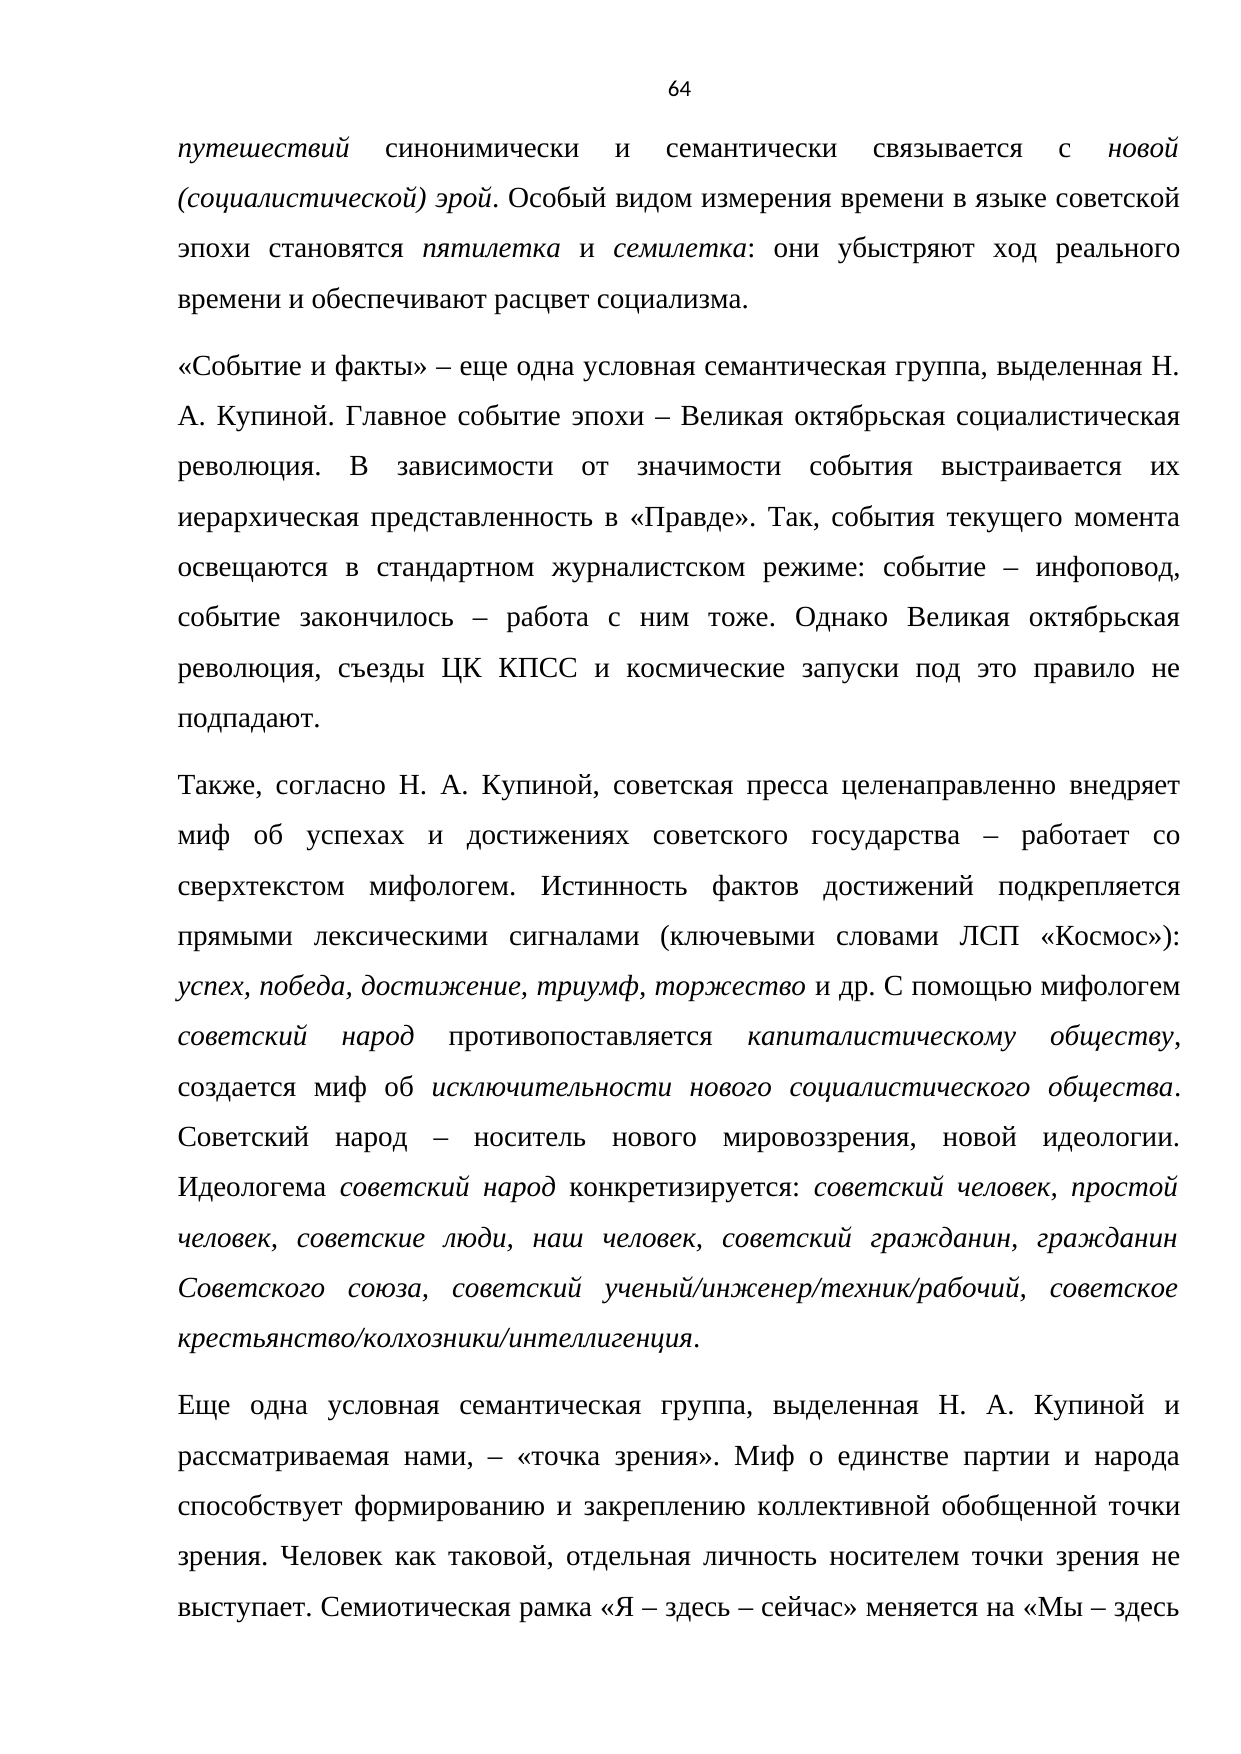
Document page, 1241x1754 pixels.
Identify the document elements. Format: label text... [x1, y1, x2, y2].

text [177, 1387, 1181, 1622]
text Также, согласно Н. А. Купиной, советская пресса целенаправленно внедряет миф об успехах и достижениях советского государства – работает со сверхтекстом мифологем. Истинность фактов достижений подкрепляется прямыми лексическими сигналами (ключевыми словами ЛСП «Космос»): успех, победа, достижение, триумф, торжество и др. С помощью мифологем советский народ противопоставляется капиталистическому обществу, создается миф об исключительности нового социалистического общества. Советский народ – носитель нового мировоззрения, новой идеологии. Идеологема советский народ конкретизируется: советский человек, простой человек, советские люди, наш человек, советский гражданин, гражданин Советского союза, советский ученый/инженер/техник/рабочий, советское крестьянство/колхозники/интеллигенция. [177, 767, 1181, 1354]
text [177, 130, 1181, 314]
text «Событие и факты» – еще одна условная семантическая группа, выделенная Н. А. Купиной. Главное событие эпохи – Великая октябрьская социалистическая революция. В зависимости от значимости события выстраивается их иерархическая представленность в «Правде». Так, события текущего момента освещаются в стандартном журналистском режиме: событие – инфоповод, событие закончилось – работа с ним тоже. Однако Великая октябрьская революция, съезды ЦК КПСС и космические запуски под это правило не подпадают. [177, 348, 1181, 733]
